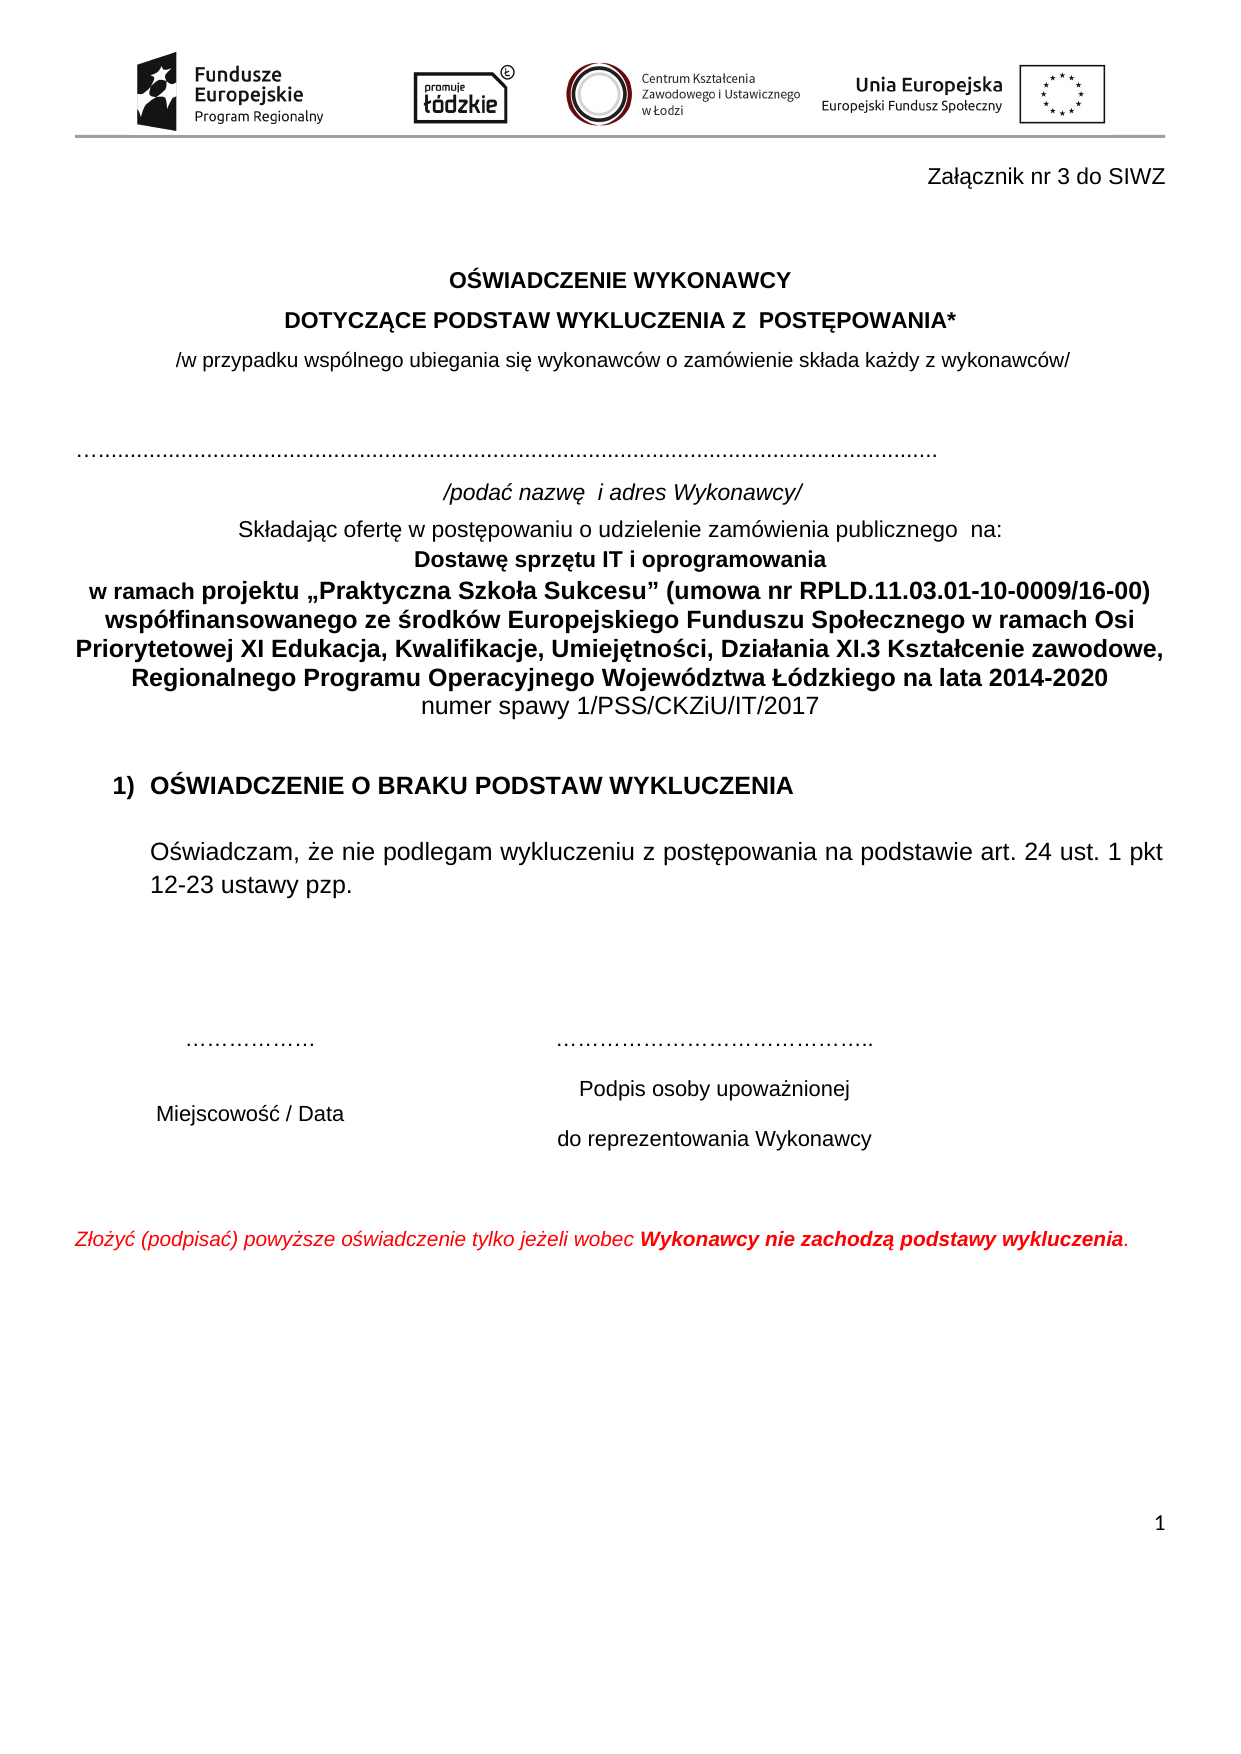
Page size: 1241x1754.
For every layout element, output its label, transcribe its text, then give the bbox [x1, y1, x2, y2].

text /podać nazwę i adres Wykonawcy/ [82, 479, 1165, 506]
text DOTYCZĄCE PODSTAW WYKLUCZENIA Z POSTĘPOWANIA* [75, 307, 1165, 334]
list Oświadczam, że nie podlegam wykluczeniu z postępowania na podstawie art. 24 ust. 1 pkt 12-23 ustawy pzp. [150, 837, 1165, 899]
text Składając ofertę w postępowaniu o udzielenie zamówienia publicznego na: [75, 516, 1165, 542]
table_cell Miejscowość / Data [86, 1076, 414, 1176]
text Załącznik nr 3 do SIWZ [75, 163, 1165, 189]
text Złożyć (podpisać) powyższe oświadczenie tylko jeżeli wobec Wykonawcy nie zachodzą podstawy wykluczenia. [75, 1227, 1165, 1251]
text Dostawę sprzętu IT i oprogramowania [75, 546, 1165, 572]
text ….................................................................................................................................... [75, 436, 1165, 463]
table_cell Podpis osoby upoważnionej do reprezentowania Wykonawcy [414, 1076, 1015, 1176]
table_header ……………… [86, 1026, 414, 1076]
text w ramach projektu „Praktyczna Szkoła Sukcesu” (umowa nr RPLD.11.03.01-10-0009/16-00) współfinansowanego ze środków Europejskiego Funduszu Społecznego w ramach Osi Priorytetowej XI Edukacja, Kwalifikacje, Umiejętności, Działania XI.3 Kształcenie zawodowe, Regionalnego Programu Operacyjnego Województwa Łódzkiego na lata 2014-2020 [75, 576, 1165, 691]
list OŚWIADCZENIE O BRAKU PODSTAW WYKLUCZENIA [112, 771, 1165, 800]
text numer spawy 1/PSS/CKZiU/IT/2017 [75, 691, 1165, 720]
text /w przypadku wspólnego ubiegania się wykonawców o zamówienie składa każdy z wykonawców/ [75, 348, 1165, 372]
picture [130, 47, 1110, 135]
table_header …………………………………….. [414, 1026, 1015, 1076]
text OŚWIADCZENIE WYKONAWCY [75, 267, 1165, 293]
